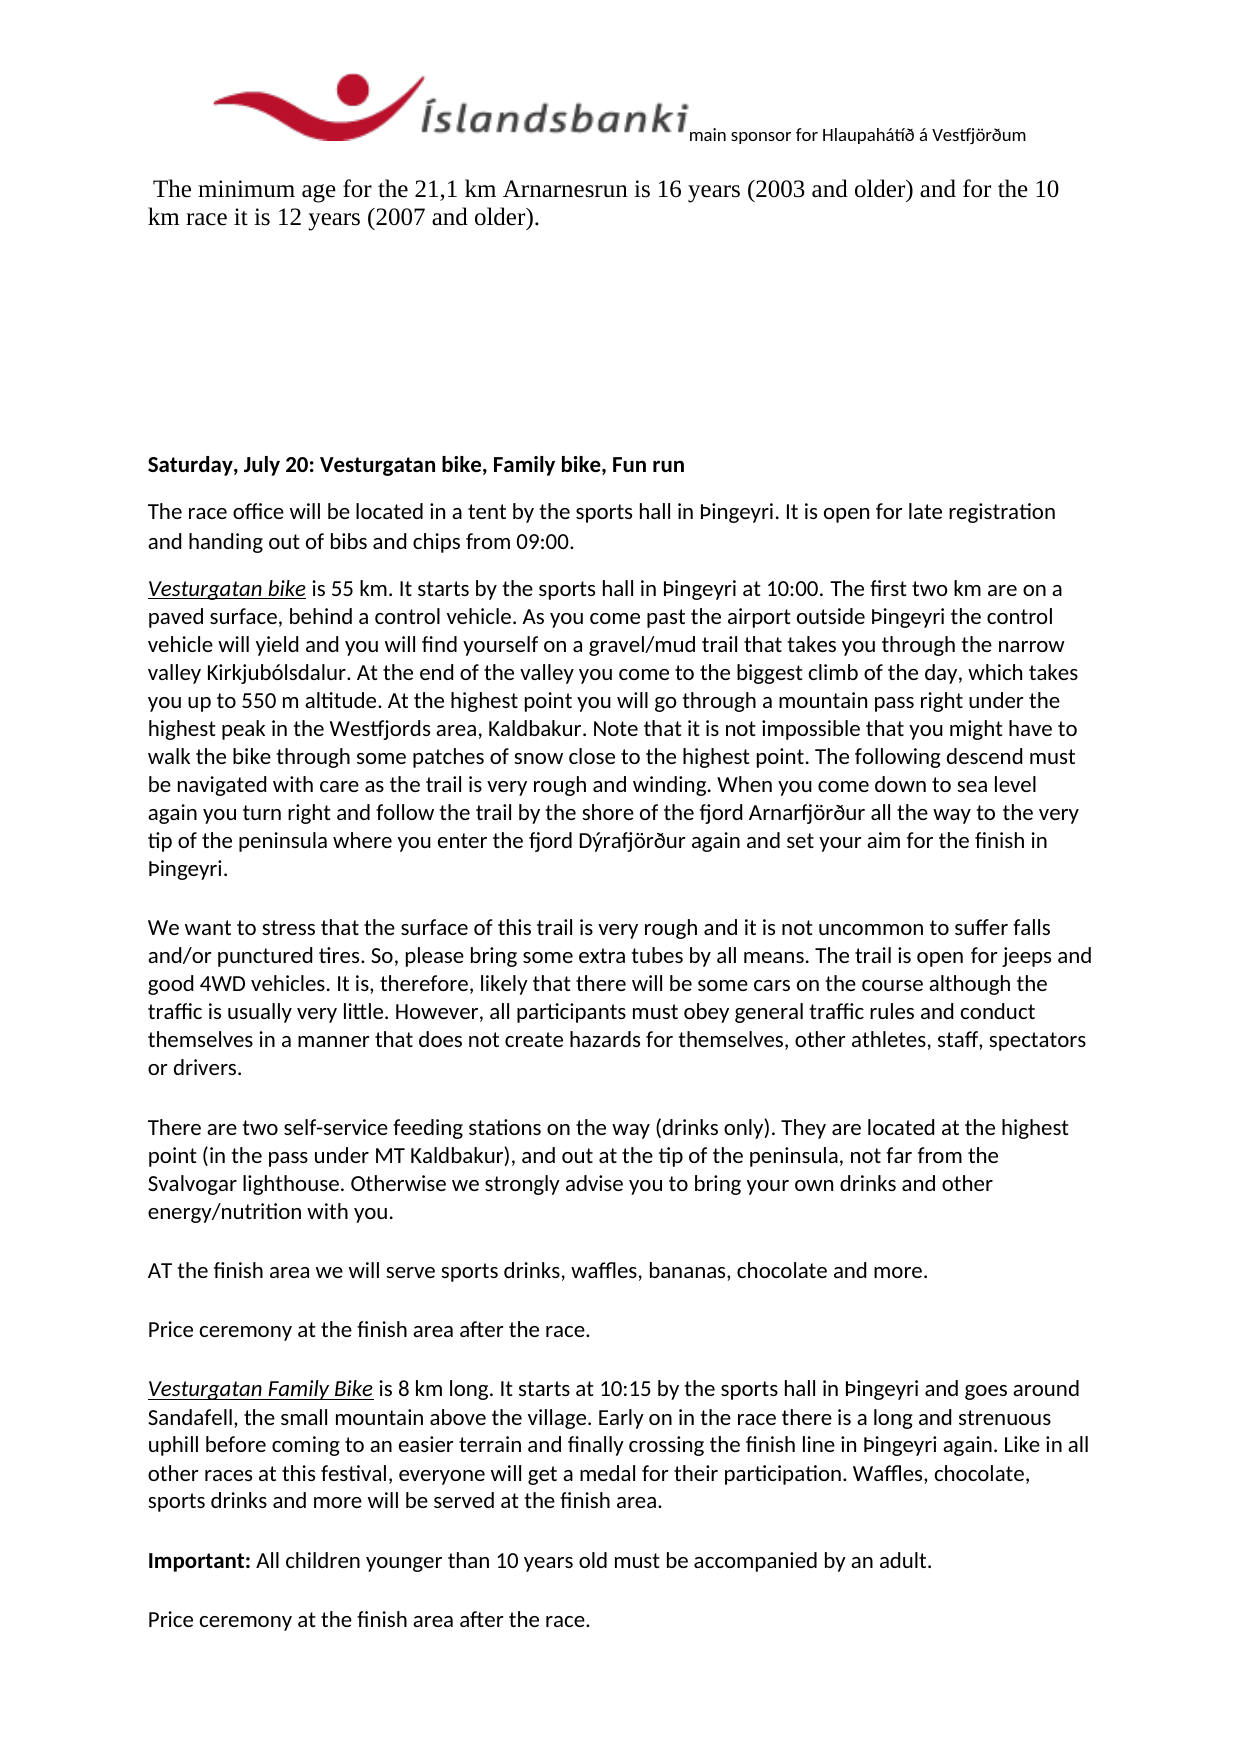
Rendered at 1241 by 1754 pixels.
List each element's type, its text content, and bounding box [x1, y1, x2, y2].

text Vesturgatan Family Bike is 8 km long. It starts at 10:15 by the sports hall in Þingeyri and goes around Sandafell, the small mountain above the village. Early on in the race there is a long and strenuous uphill before coming to an easier terrain and finally crossing the finish line in Þingeyri again. Like in all other races at this festival, everyone will get a medal for their participation. Waffles, chocolate, sports drinks and more will be served at the finish area. [148, 1374, 1093, 1515]
text The race office will be located in a tent by the sports hall in Þingeyri. It is open for late registration and handing out of bibs and chips from 09:00. [148, 497, 1093, 555]
text The minimum age for the 21,1 km Arnarnesrun is 16 years (2003 and older) and for the 10 km race it is 12 years (2007 and older). [148, 174, 1093, 231]
text Important: All children younger than 10 years old must be accompanied by an adult. [148, 1546, 1093, 1574]
text Price ceremony at the finish area after the race. [148, 1315, 1093, 1343]
text AT the finish area we will serve sports drinks, waffles, bananas, chocolate and more. [148, 1256, 1093, 1284]
text There are two self-service feeding stations on the way (drinks only). They are located at the highest point (in the pass under MT Kaldbakur), and out at the tip of the peninsula, not far from the Svalvogar lighthouse. Otherwise we strongly advise you to bring your own drinks and other energy/nutrition with you. [148, 1113, 1093, 1225]
text We want to stress that the surface of this trail is very rough and it is not uncommon to suffer falls and/or punctured tires. So, please bring some extra tubes by all means. The trail is open for jeeps and good 4WD vehicles. It is, therefore, likely that there will be some cars on the course although the traffic is usually very little. However, all participants must obey general traffic rules and conduct themselves in a manner that does not create hazards for themselves, other athletes, staff, spectators or drivers. [148, 913, 1093, 1081]
text Saturday, July 20: Vesturgatan bike, Family bike, Fun run [148, 450, 1093, 478]
text Price ceremony at the finish area after the race. [148, 1605, 1093, 1633]
text Vesturgatan bike is 55 km. It starts by the sports hall in Þingeyri at 10:00. The first two km are on a paved surface, behind a control vehicle. As you come past the airport outside Þingeyri the control vehicle will yield and you will find yourself on a gravel/mud trail that takes you through the narrow valley Kirkjubólsdalur. At the end of the valley you come to the biggest climb of the day, which takes you up to 550 m altitude. At the highest point you will go through a mountain pass right under the highest peak in the Westfjords area, Kaldbakur. Note that it is not impossible that you might have to walk the bike through some patches of snow close to the highest point. The following descend must be navigated with care as the trail is very rough and winding. When you come down to sea level again you turn right and follow the trail by the shore of the fjord Arnarfjörður all the way to the very tip of the peninsula where you enter the fjord Dýrafjörður again and set your aim for the finish in Þingeyri. [148, 574, 1093, 882]
picture [213, 73, 689, 141]
